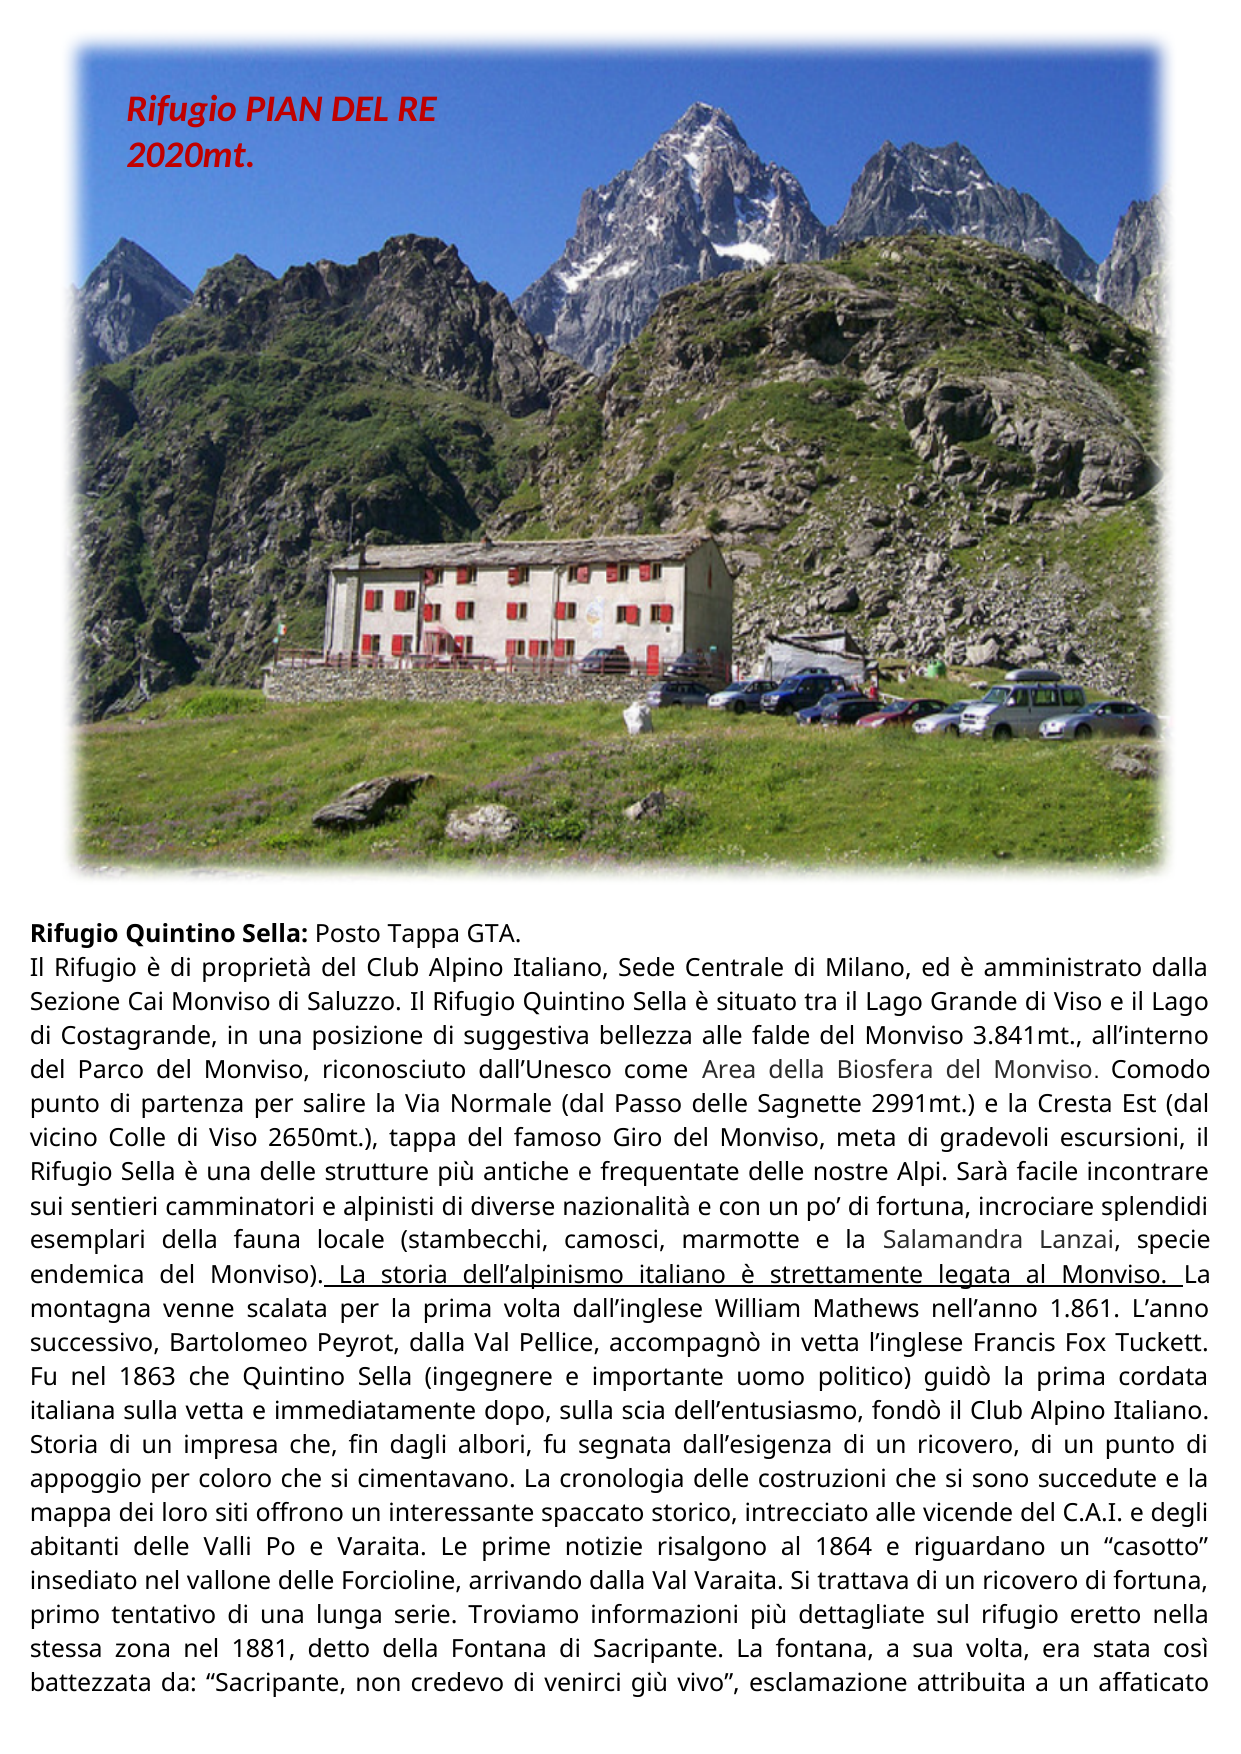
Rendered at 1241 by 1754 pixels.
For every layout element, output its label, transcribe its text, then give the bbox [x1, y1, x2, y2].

picture [89, 58, 1148, 855]
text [29, 950, 1211, 1699]
text Rifugio Quintino Sella: Posto Tappa GTA. [29, 916, 1211, 950]
